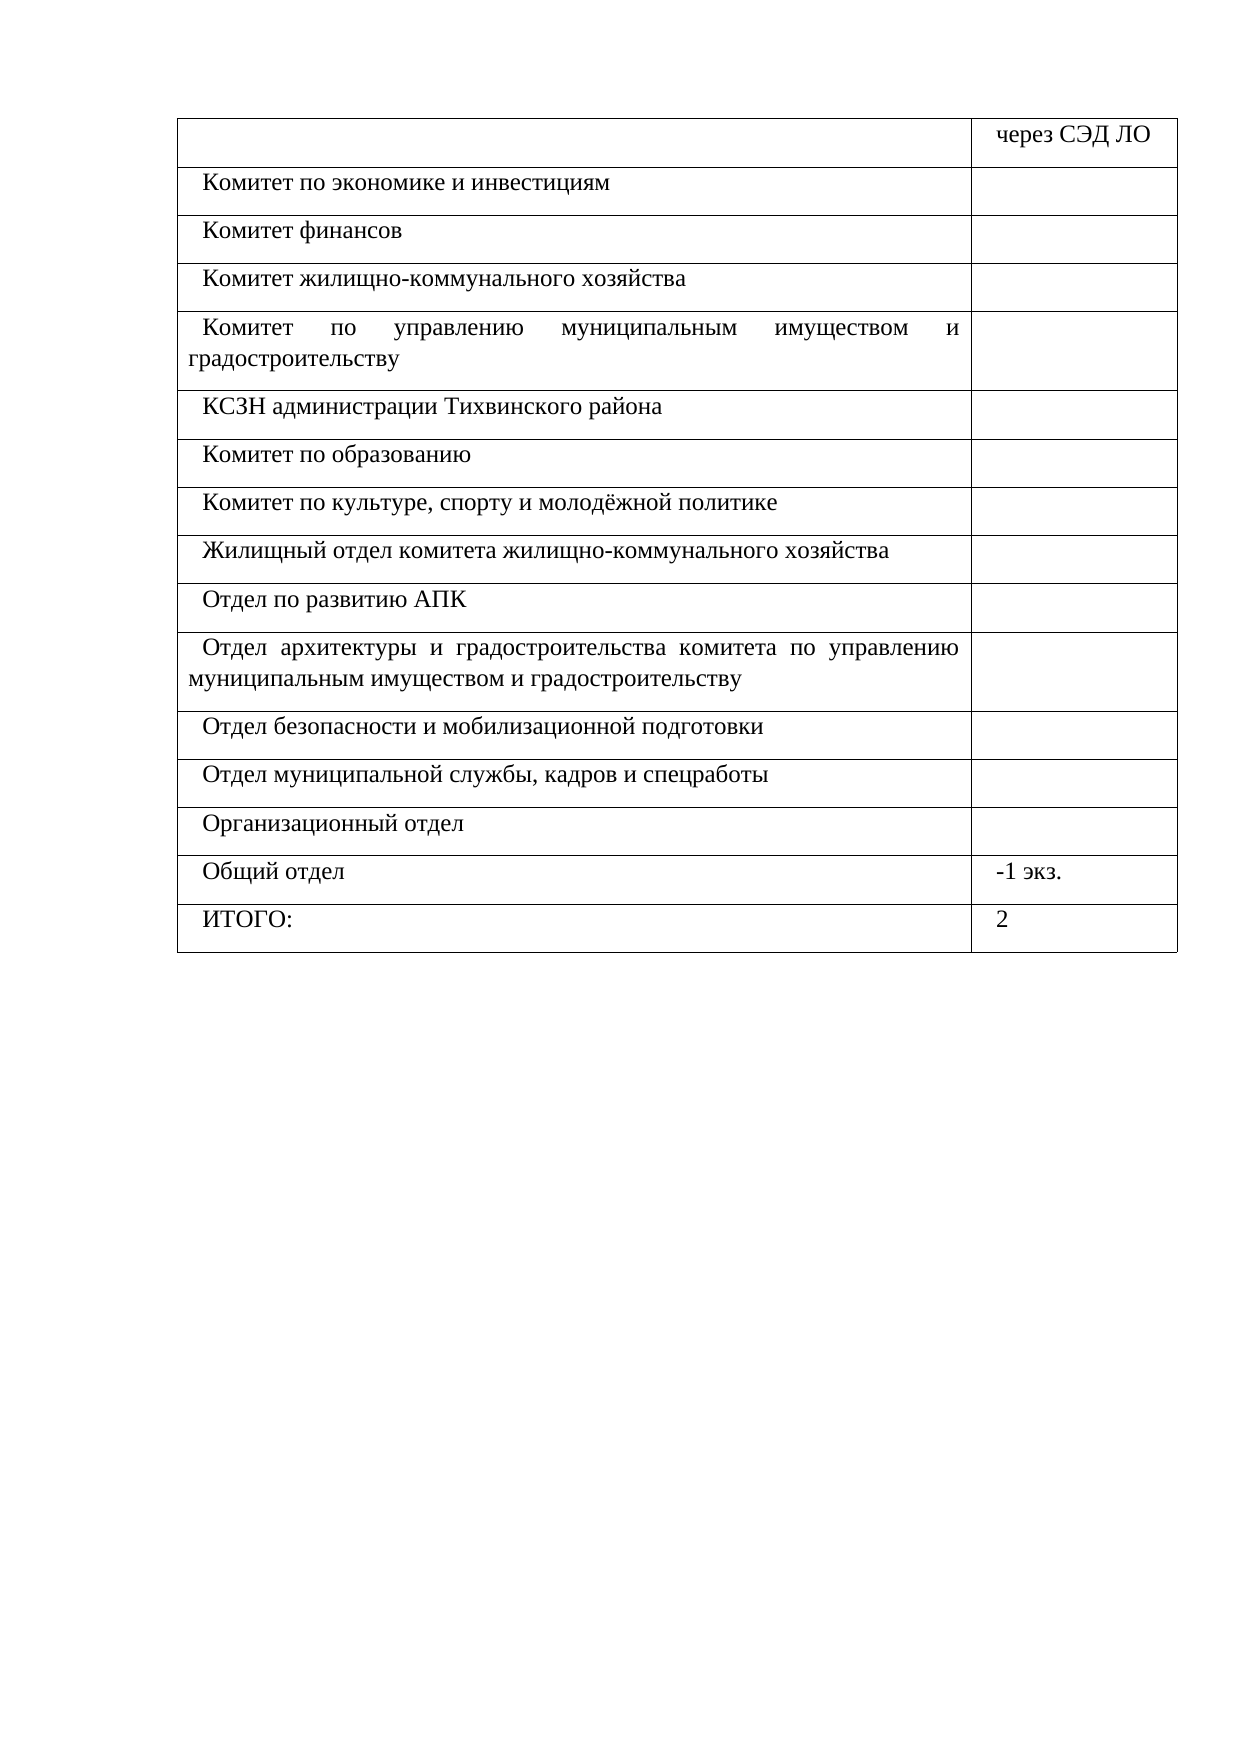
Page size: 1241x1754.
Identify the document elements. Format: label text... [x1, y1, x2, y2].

table_cell [972, 216, 1177, 263]
table_cell Общий отдел [178, 856, 971, 904]
table_cell ИТОГО: [178, 905, 971, 952]
table_cell [972, 440, 1177, 487]
table_cell Отдел муниципальной службы, кадров и спецработы [178, 760, 971, 807]
table_cell Комитет по управлению муниципальным имуществом и градостроительству [178, 312, 971, 390]
table_cell Комитет по образованию [178, 440, 971, 487]
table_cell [178, 119, 971, 166]
table_cell КСЗН администрации Тихвинского района [178, 391, 971, 438]
table_cell [972, 584, 1177, 631]
table_cell Комитет по культуре, спорту и молодёжной политике [178, 488, 971, 535]
table_cell [972, 712, 1177, 759]
table_cell 2 [972, 905, 1177, 952]
table_cell [972, 488, 1177, 535]
table_cell [972, 312, 1177, 390]
table_cell [972, 633, 1177, 711]
table_cell Отдел архитектуры и градостроительства комитета по управлению муниципальным имуществом и градостроительству [178, 633, 971, 711]
table_cell [972, 808, 1177, 855]
table_cell Комитет по экономике и инвестициям [178, 168, 971, 214]
table_cell Жилищный отдел комитета жилищно-коммунального хозяйства [178, 536, 971, 583]
table_cell Отдел по развитию АПК [178, 584, 971, 631]
table_cell Комитет финансов [178, 216, 971, 263]
table_cell [972, 391, 1177, 438]
table_cell [972, 760, 1177, 807]
table_cell Организационный отдел [178, 808, 971, 855]
table_cell Комитет жилищно-коммунального хозяйства [178, 264, 971, 311]
table_cell [972, 536, 1177, 583]
table_cell [972, 168, 1177, 214]
table_cell [972, 264, 1177, 311]
table_cell через СЭД ЛО [972, 119, 1177, 166]
table_cell Отдел безопасности и мобилизационной подготовки [178, 712, 971, 759]
table_cell -1 экз. [972, 856, 1177, 904]
